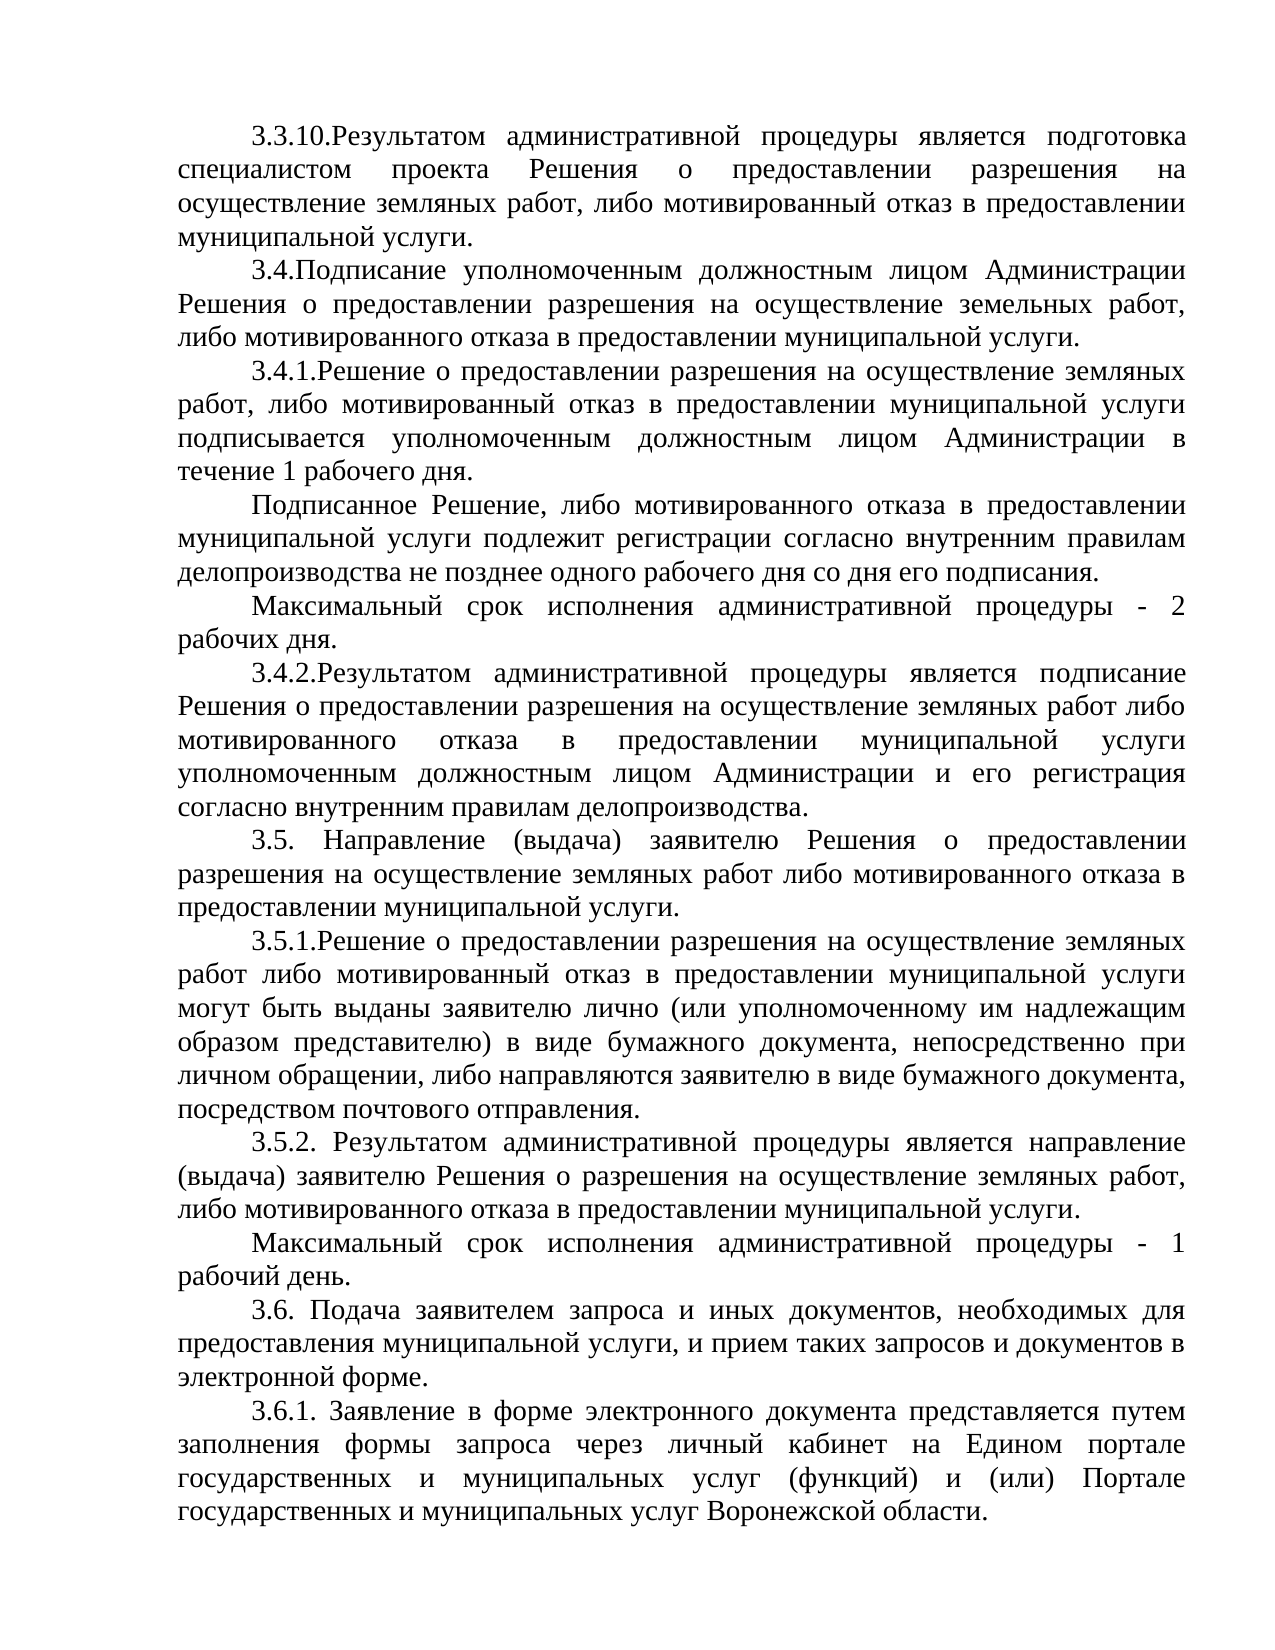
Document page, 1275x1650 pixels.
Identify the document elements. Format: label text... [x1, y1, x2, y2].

text Максимальный срок исполнения административной процедуры - 1 рабочий день. [177, 1225, 1186, 1292]
text 3.5.1.Решение о предоставлении разрешения на осуществление земляных работ либо мотивированный отказ в предоставлении муниципальной услуги могут быть выданы заявителю лично (или уполномоченному им надлежащим образом представителю) в виде бумажного документа, непосредственно при личном обращении, либо направляются заявителю в виде бумажного документа, посредством почтового отправления. [177, 923, 1186, 1124]
text Подписанное Решение, либо мотивированного отказа в предоставлении муниципальной услуги подлежит регистрации согласно внутренним правилам делопроизводства не позднее одного рабочего дня со дня его подписания. [177, 487, 1186, 588]
text 3.4.2.Результатом административной процедуры является подписание Решения о предоставлении разрешения на осуществление земляных работ либо мотивированного отказа в предоставлении муниципальной услуги уполномоченным должностным лицом Администрации и его регистрация согласно внутренним правилам делопроизводства. [177, 655, 1186, 822]
text 3.4.1.Решение о предоставлении разрешения на осуществление земляных работ, либо мотивированный отказ в предоставлении муниципальной услуги подписывается уполномоченным должностным лицом Администрации в течение 1 рабочего дня. [177, 353, 1186, 487]
text 3.3.10.Результатом административной процедуры является подготовка специалистом проекта Решения о предоставлении разрешения на осуществление земляных работ, либо мотивированный отказ в предоставлении муниципальной услуги. [177, 118, 1186, 252]
text 3.4.Подписание уполномоченным должностным лицом Администрации Решения о предоставлении разрешения на осуществление земельных работ, либо мотивированного отказа в предоставлении муниципальной услуги. [177, 252, 1186, 353]
text Максимальный срок исполнения административной процедуры - 2 рабочих дня. [177, 588, 1186, 655]
text 3.6.1. Заявление в форме электронного документа представляется путем заполнения формы запроса через личный кабинет на Едином портале государственных и муниципальных услуг (функций) и (или) Портале государственных и муниципальных услуг Воронежской области. [177, 1393, 1186, 1527]
text 3.5. Направление (выдача) заявителю Решения о предоставлении разрешения на осуществление земляных работ либо мотивированного отказа в предоставлении муниципальной услуги. [177, 822, 1186, 923]
text 3.6. Подача заявителем запроса и иных документов, необходимых для предоставления муниципальной услуги, и прием таких запросов и документов в электронной форме. [177, 1292, 1186, 1393]
text 3.5.2. Результатом административной процедуры является направление (выдача) заявителю Решения о разрешения на осуществление земляных работ, либо мотивированного отказа в предоставлении муниципальной услуги. [177, 1124, 1186, 1225]
